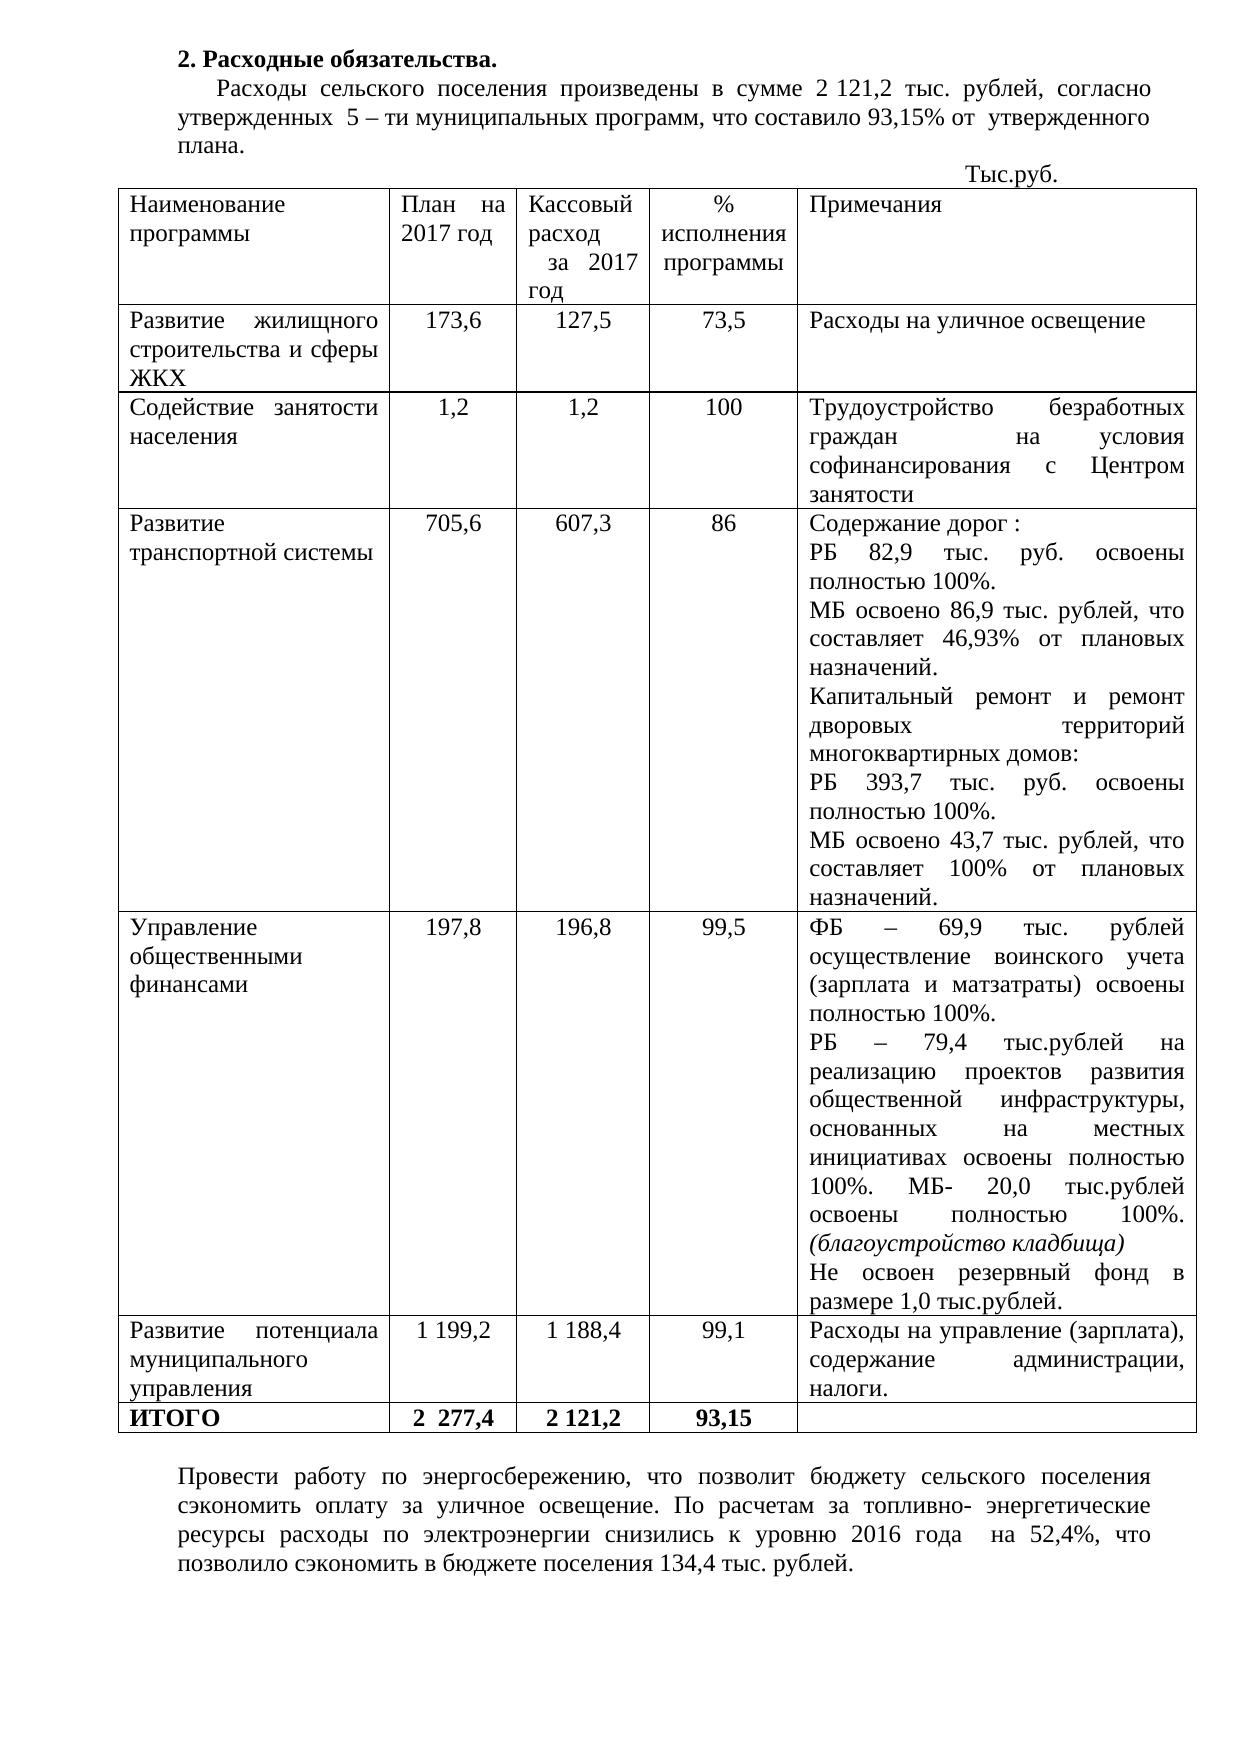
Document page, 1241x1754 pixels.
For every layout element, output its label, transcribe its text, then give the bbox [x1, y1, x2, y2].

text Расходы сельского поселения произведены в сумме 2 121,2 тыс. рублей, согласно утвержденных 5 – ти муниципальных программ, что составило 93,15% от утвержденного плана. [177, 73, 1152, 159]
table_cell ИТОГО [119, 1403, 389, 1432]
table_cell 100 [650, 393, 797, 507]
table_cell Содержание дорог : РБ 82,9 тыс. руб. освоены полностью 100%. МБ освоено 86,9 тыс. рублей, что составляет 46,93% от плановых назначений. Капитальный ремонт и ремонт дворовых территорий многоквартирных домов: РБ 393,7 тыс. руб. освоены полностью 100%. МБ освоено 43,7 тыс. рублей, что составляет 100% от плановых назначений. [798, 509, 1196, 911]
table_header % исполнения программы [650, 189, 797, 304]
table_cell 73,5 [650, 305, 797, 391]
table_cell 86 [650, 509, 797, 911]
table_header Примечания [798, 189, 1196, 304]
table_cell Трудоустройство безработных граждан на условия софинансирования с Центром занятости [798, 393, 1196, 507]
table_cell 99,5 [650, 912, 797, 1314]
table_cell 705,6 [390, 509, 516, 911]
table_cell 2 277,4 [390, 1403, 516, 1432]
table_cell Расходы на управление (зарплата), содержание администрации, налоги. [798, 1316, 1196, 1402]
table_cell 1,2 [517, 393, 649, 507]
text 2. Расходные обязательства. [177, 44, 1152, 73]
table_cell Развитие потенциала муниципального управления [119, 1316, 389, 1402]
table_cell 99,1 [650, 1316, 797, 1402]
table_cell ФБ – 69,9 тыс. рублей осуществление воинского учета (зарплата и матзатраты) освоены полностью 100%. РБ – 79,4 тыс.рублей на реализацию проектов развития общественной инфраструктуры, основанных на местных инициативах освоены полностью 100%. МБ- 20,0 тыс.рублей освоены полностью 100%. (благоустройство кладбища) Не освоен резервный фонд в размере 1,0 тыс.рублей. [798, 912, 1196, 1314]
text Тыс.руб. [177, 159, 1152, 188]
table_cell 93,15 [650, 1403, 797, 1432]
table_cell Развитие жилищного строительства и сферы ЖКХ [119, 305, 389, 391]
table_cell 197,8 [390, 912, 516, 1314]
table_cell Управление общественными финансами [119, 912, 389, 1314]
table_cell [798, 1403, 1196, 1432]
table_cell Содействие занятости населения [119, 393, 389, 507]
table_cell 1,2 [390, 393, 516, 507]
table_cell Расходы на уличное освещение [798, 305, 1196, 391]
table_cell 1 188,4 [517, 1316, 649, 1402]
table_header Наименование программы [119, 189, 389, 304]
table_header Кассовый расход за 2017 год [517, 189, 649, 304]
table_cell 1 199,2 [390, 1316, 516, 1402]
table_cell Развитие транспортной системы [119, 509, 389, 911]
text Провести работу по энергосбережению, что позволит бюджету сельского поселения сэкономить оплату за уличное освещение. По расчетам за топливно- энергетические ресурсы расходы по электроэнергии снизились к уровню 2016 года на 52,4%, что позволило сэкономить в бюджете поселения 134,4 тыс. рублей. [177, 1461, 1152, 1576]
table_cell 196,8 [517, 912, 649, 1314]
table_cell 2 121,2 [517, 1403, 649, 1432]
table_header План на 2017 год [390, 189, 516, 304]
table_cell 127,5 [517, 305, 649, 391]
table_cell 607,3 [517, 509, 649, 911]
table_cell 173,6 [390, 305, 516, 391]
